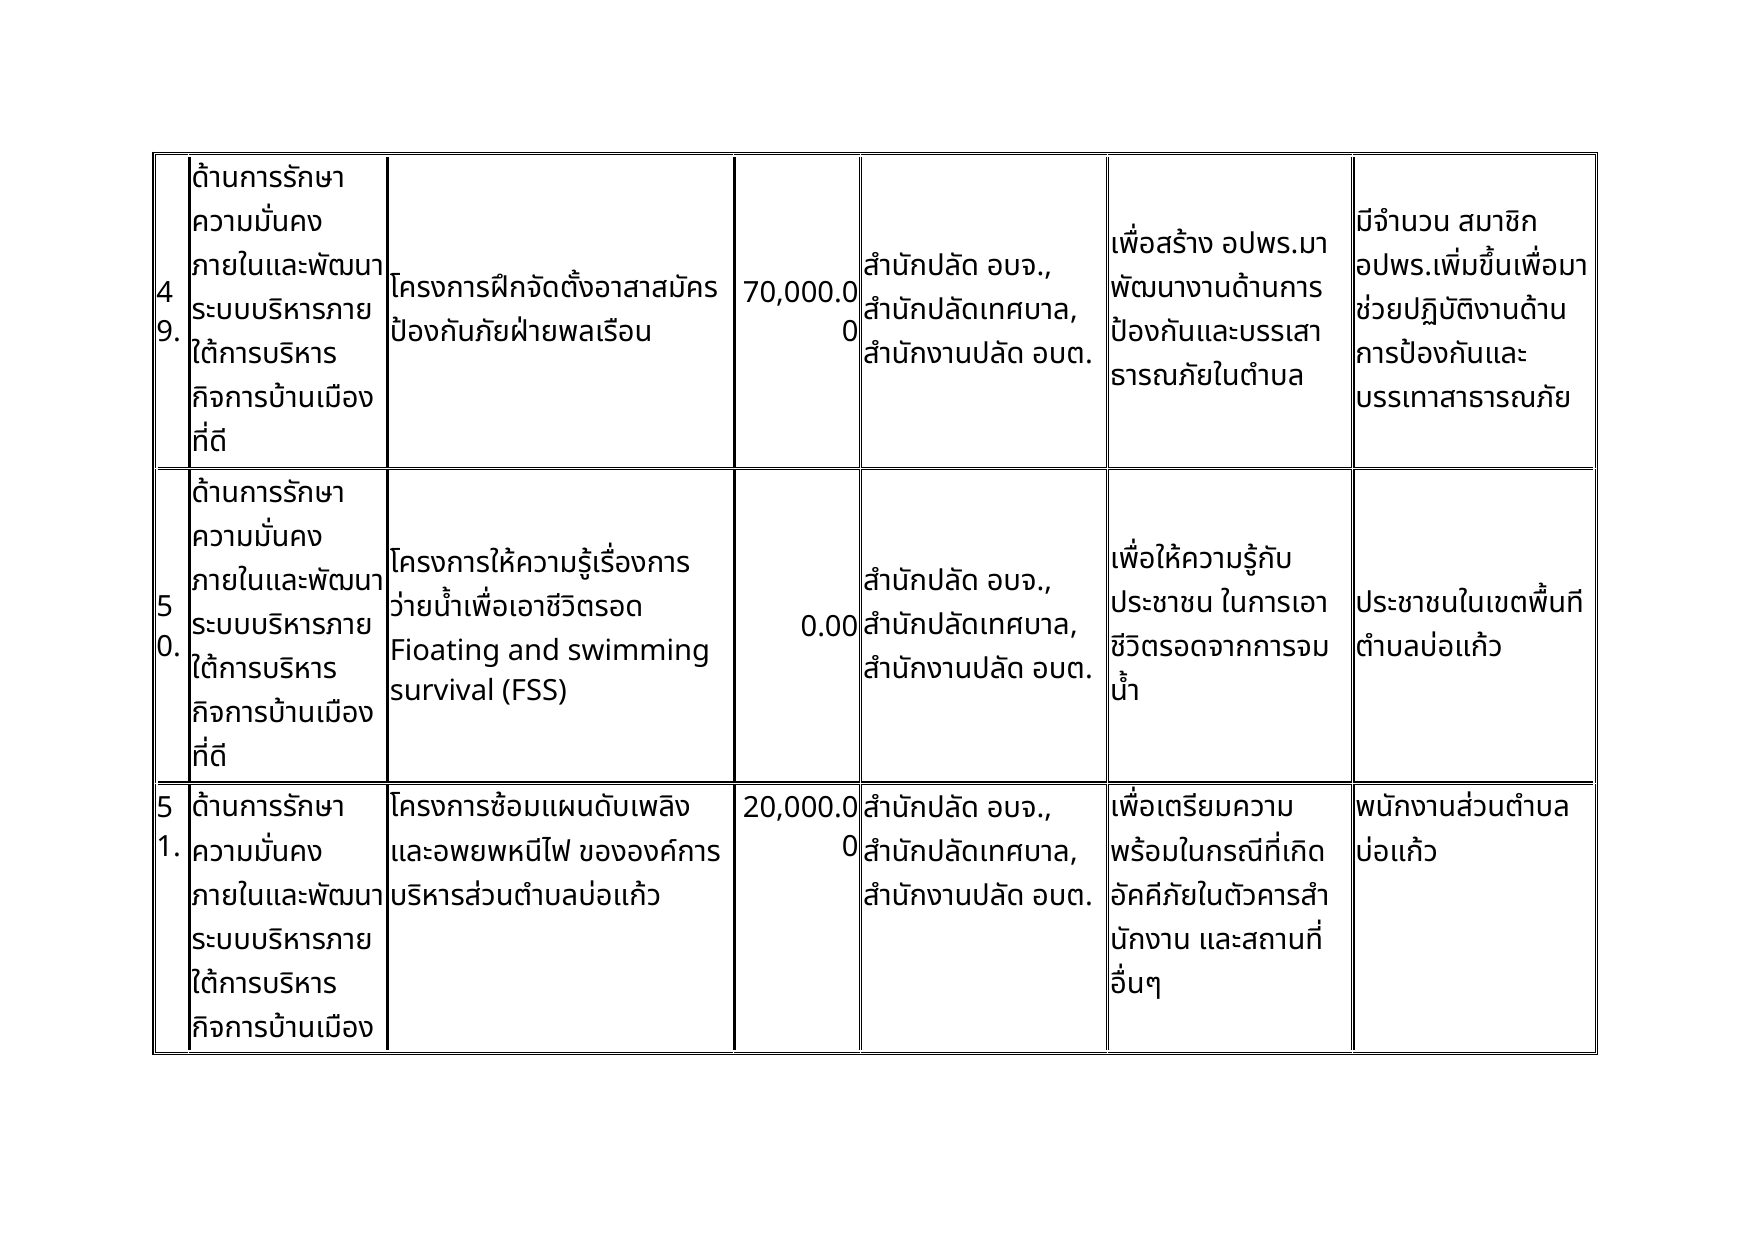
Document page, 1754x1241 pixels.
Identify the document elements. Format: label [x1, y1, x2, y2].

table_header [150, 150, 1604, 1057]
